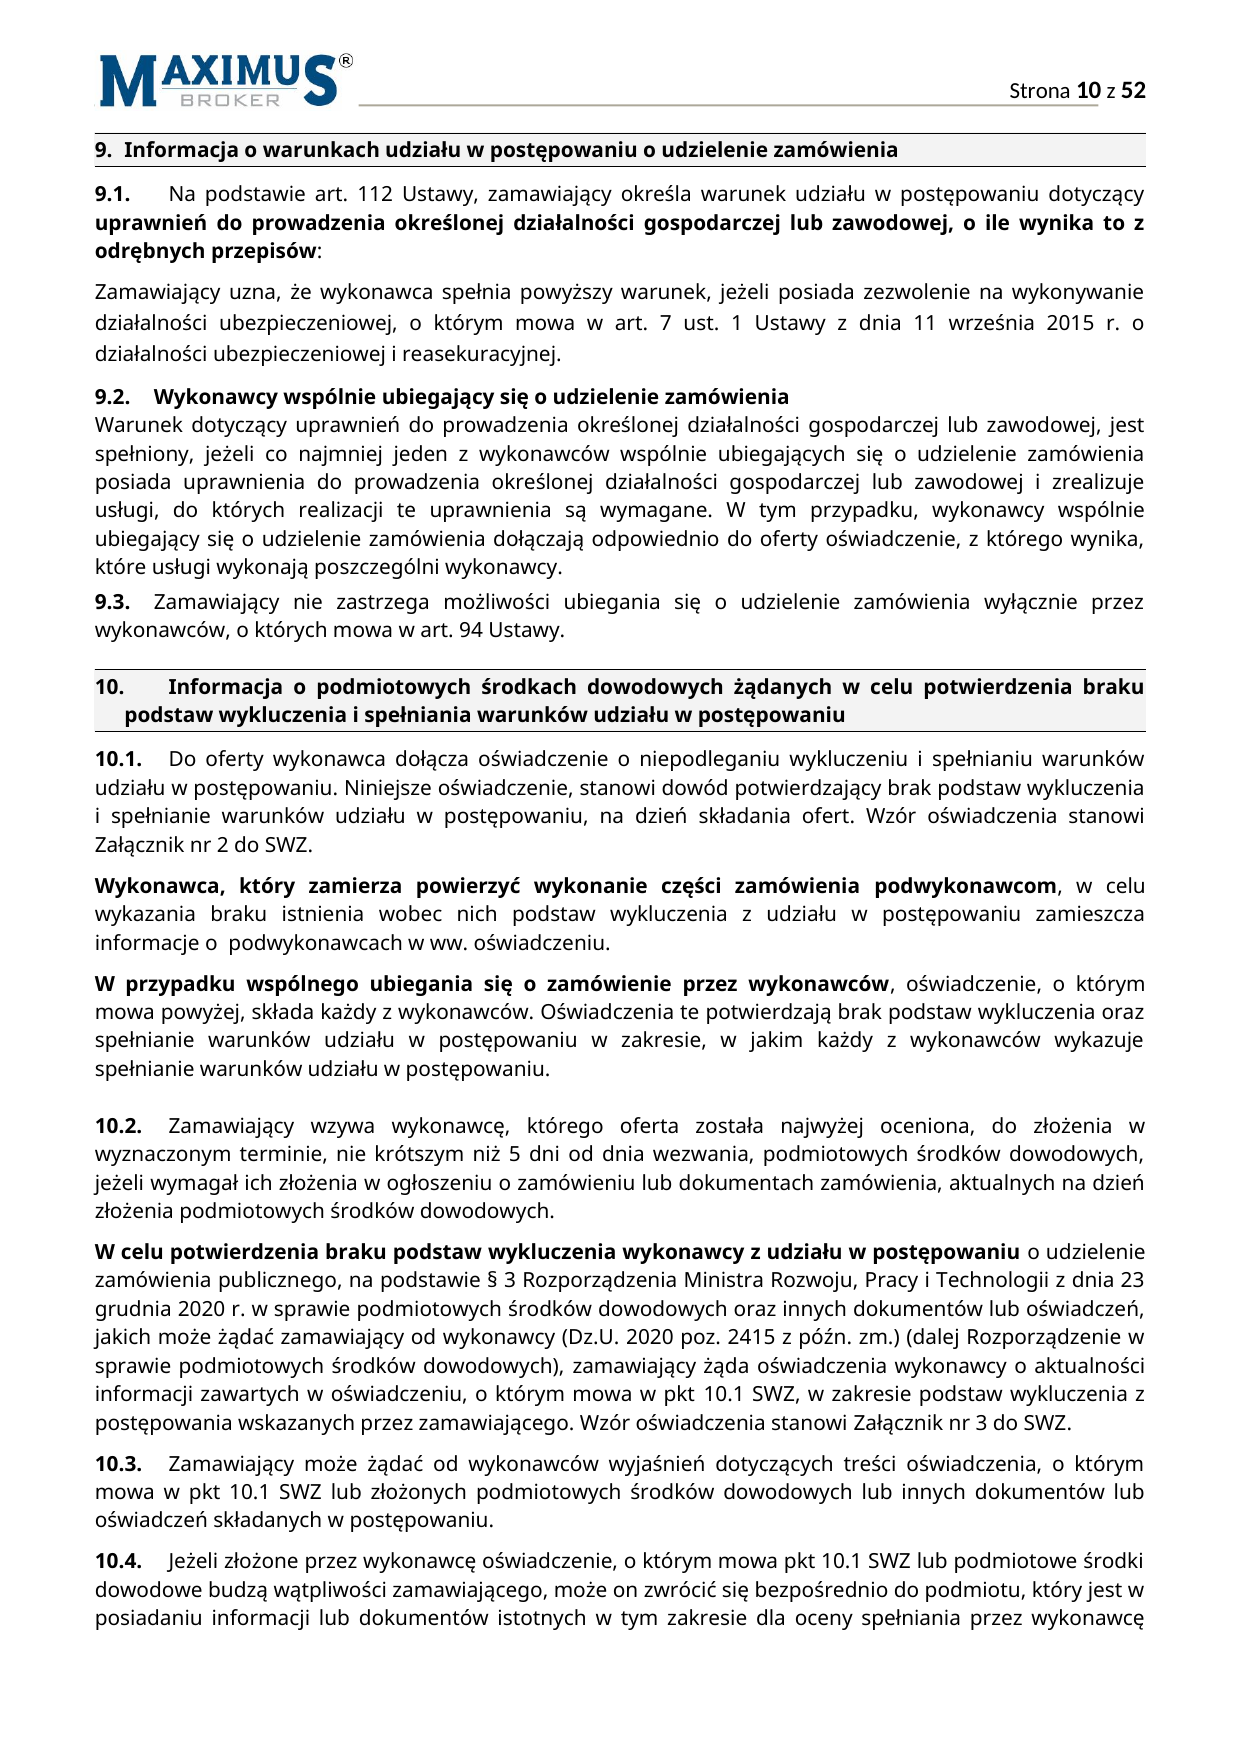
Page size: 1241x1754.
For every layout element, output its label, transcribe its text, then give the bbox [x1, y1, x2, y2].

text W przypadku wspólnego ubiegania się o zamówienie przez wykonawców, oświadczenie, o którym mowa powyżej, składa każdy z wykonawców. Oświadczenia te potwierdzają brak podstaw wykluczenia oraz spełnianie warunków udziału w postępowaniu w zakresie, w jakim każdy z wykonawców wykazuje spełnianie warunków udziału w postępowaniu. [94, 969, 1146, 1082]
list Zamawiający wzywa wykonawcę, którego oferta została najwyżej oceniona, do złożenia w wyznaczonym terminie, nie krótszym niż 5 dni od dnia wezwania, podmiotowych środków dowodowych, jeżeli wymagał ich złożenia w ogłoszeniu o zamówieniu lub dokumentach zamówienia, aktualnych na dzień złożenia podmiotowych środków dowodowych. [94, 1111, 1146, 1224]
list Do oferty wykonawca dołącza oświadczenie o niepodleganiu wykluczeniu i spełnianiu warunków udziału w postępowaniu. Niniejsze oświadczenie, stanowi dowód potwierdzający brak podstaw wykluczenia i spełnianie warunków udziału w postępowaniu, na dzień składania ofert. Wzór oświadczenia stanowi Załącznik nr 2 do SWZ. [94, 744, 1146, 858]
picture [94, 50, 359, 111]
list Zamawiający nie zastrzega możliwości ubiegania się o udzielenie zamówienia wyłącznie przez wykonawców, o których mowa w art. 94 Ustawy. [94, 587, 1146, 644]
text Warunek dotyczący uprawnień do prowadzenia określonej działalności gospodarczej lub zawodowej, jest spełniony, jeżeli co najmniej jeden z wykonawców wspólnie ubiegających się o udzielenie zamówienia posiada uprawnienia do prowadzenia określonej działalności gospodarczej lub zawodowej i zrealizuje usługi, do których realizacji te uprawnienia są wymagane. W tym przypadku, wykonawcy wspólnie ubiegający się o udzielenie zamówienia dołączają odpowiednio do oferty oświadczenie, z którego wynika, które usługi wykonają poszczególni wykonawcy. [94, 410, 1146, 581]
subtitle Informacja o podmiotowych środkach dowodowych żądanych w celu potwierdzenia braku podstaw wykluczenia i spełniania warunków udziału w postępowaniu [94, 670, 1146, 732]
text W celu potwierdzenia braku podstaw wykluczenia wykonawcy z udziału w postępowaniu o udzielenie zamówienia publicznego, na podstawie § 3 Rozporządzenia Ministra Rozwoju, Pracy i Technologii z dnia 23 grudnia 2020 r. w sprawie podmiotowych środków dowodowych oraz innych dokumentów lub oświadczeń, jakich może żądać zamawiający od wykonawcy (Dz.U. 2020 poz. 2415 z późn. zm.) (dalej Rozporządzenie w sprawie podmiotowych środków dowodowych), zamawiający żąda oświadczenia wykonawcy o aktualności informacji zawartych w oświadczeniu, o którym mowa w pkt 10.1 SWZ, w zakresie podstaw wykluczenia z postępowania wskazanych przez zamawiającego. Wzór oświadczenia stanowi Załącznik nr 3 do SWZ. [94, 1237, 1146, 1436]
list Wykonawcy wspólnie ubiegający się o udzielenie zamówienia [94, 382, 1146, 410]
subtitle Informacja o warunkach udziału w postępowaniu o udzielenie zamówienia [94, 134, 1146, 167]
list Na podstawie art. 112 Ustawy, zamawiający określa warunek udziału w postępowaniu dotyczący uprawnień do prowadzenia określonej działalności gospodarczej lub zawodowej, o ile wynika to z odrębnych przepisów: [94, 179, 1146, 265]
list Zamawiający może żądać od wykonawców wyjaśnień dotyczących treści oświadczenia, o którym mowa w pkt 10.1 SWZ lub złożonych podmiotowych środków dowodowych lub innych dokumentów lub oświadczeń składanych w postępowaniu. [94, 1449, 1146, 1534]
text Wykonawca, który zamierza powierzyć wykonanie części zamówienia podwykonawcom, w celu wykazania braku istnienia wobec nich podstaw wykluczenia z udziału w postępowaniu zamieszcza informacje o podwykonawcach w ww. oświadczeniu. [94, 871, 1146, 956]
text Zamawiający uzna, że wykonawca spełnia powyższy warunek, jeżeli posiada zezwolenie na wykonywanie działalności ubezpieczeniowej, o którym mowa w art. 7 ust. 1 Ustawy z dnia 11 września 2015 r. o działalności ubezpieczeniowej i reasekuracyjnej. [94, 277, 1146, 367]
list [94, 1546, 1146, 1632]
